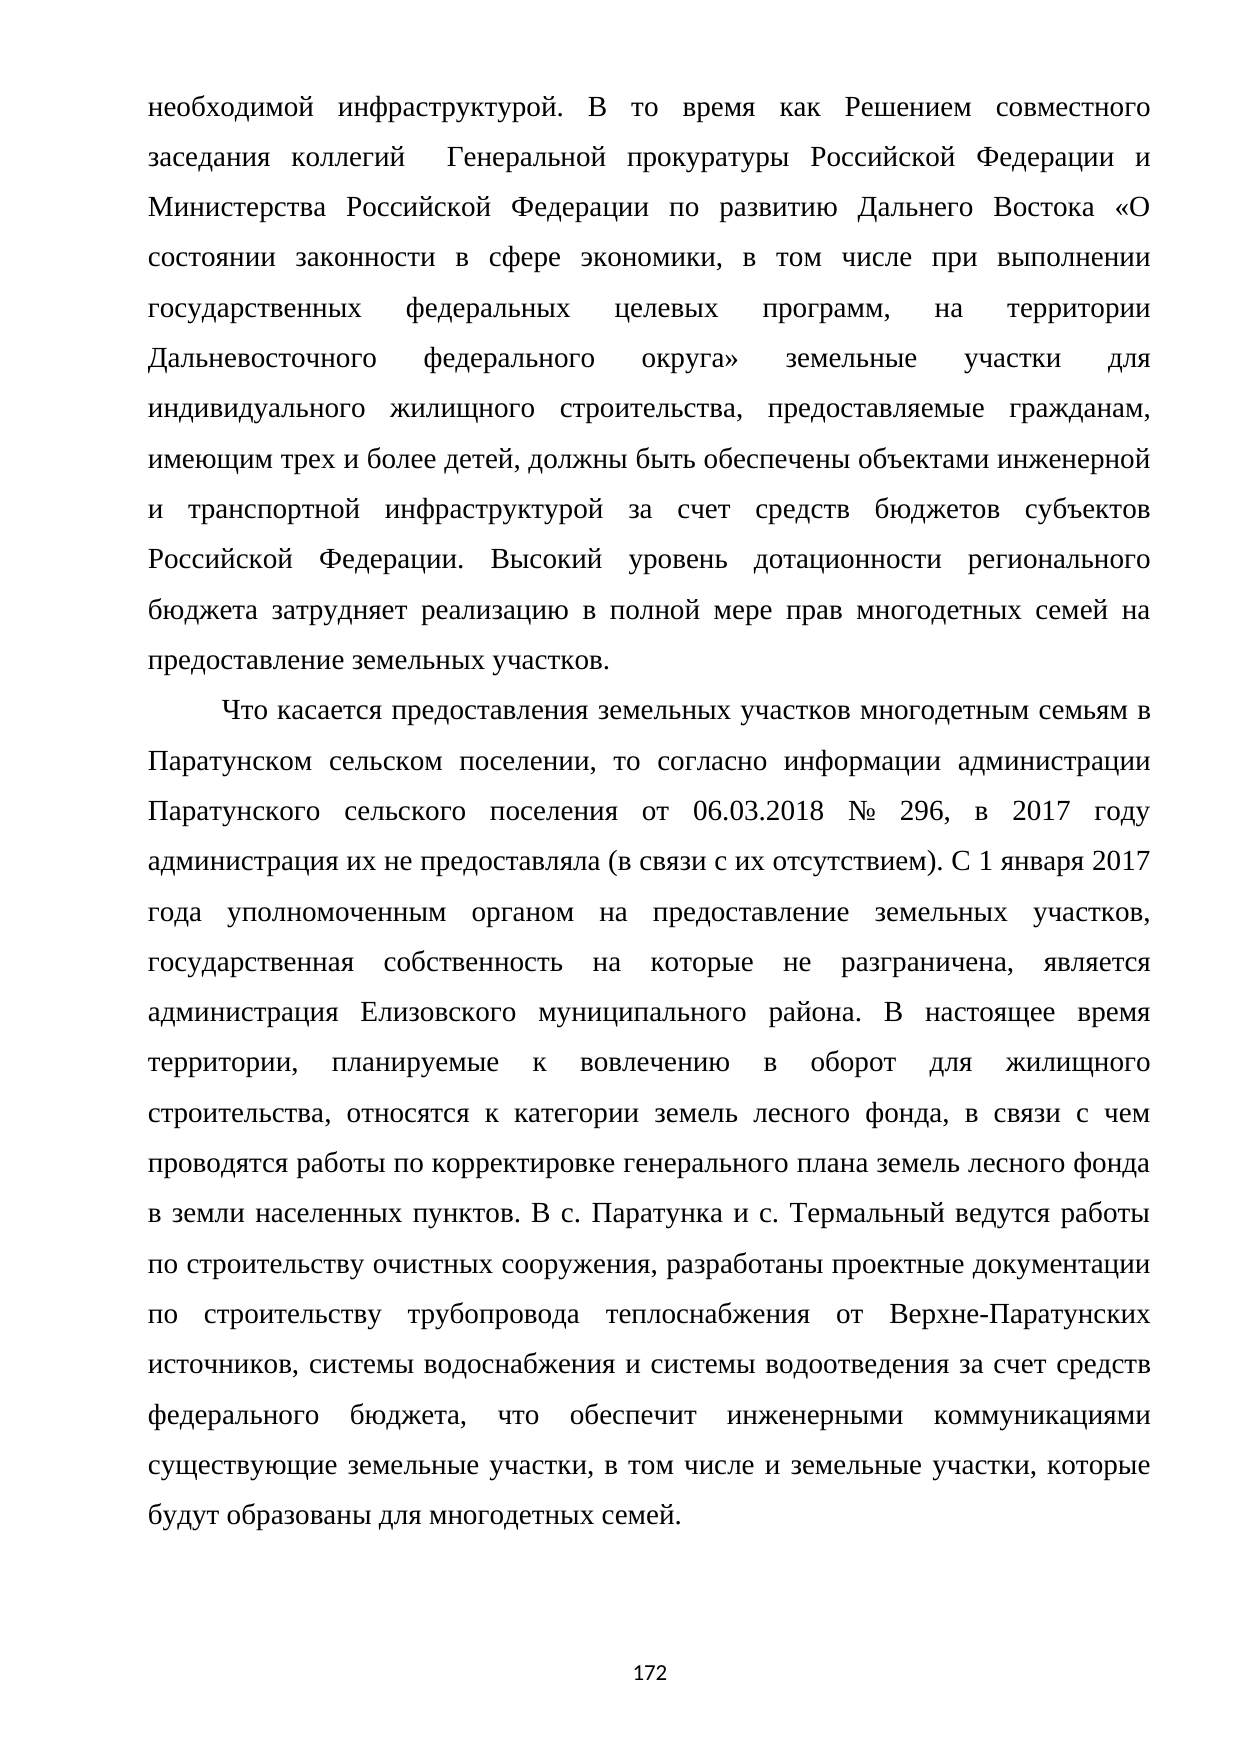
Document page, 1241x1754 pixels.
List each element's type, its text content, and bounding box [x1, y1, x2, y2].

text Что касается предоставления земельных участков многодетным семьям в Паратунском сельском поселении, то согласно информации администрации Паратунского сельского поселения от 06.03.2018 № 296, в 2017 году администрация их не предоставляла (в связи с их отсутствием). С 1 января 2017 года уполномоченным органом на предоставление земельных участков, государственная собственность на которые не разграничена, является администрация Елизовского муниципального района. В настоящее время территории, планируемые к вовлечению в оборот для жилищного строительства, относятся к категории земель лесного фонда, в связи с чем проводятся работы по корректировке генерального плана земель лесного фонда в земли населенных пунктов. В с. Паратунка и с. Термальный ведутся работы по строительству очистных сооружения, разработаны проектные документации по строительству трубопровода теплоснабжения от Верхне-Паратунских источников, системы водоснабжения и системы водоотведения за счет средств федерального бюджета, что обеспечит инженерными коммуникациями существующие земельные участки, в том числе и земельные участки, которые будут образованы для многодетных семей. [148, 692, 1152, 1531]
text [148, 89, 1152, 676]
